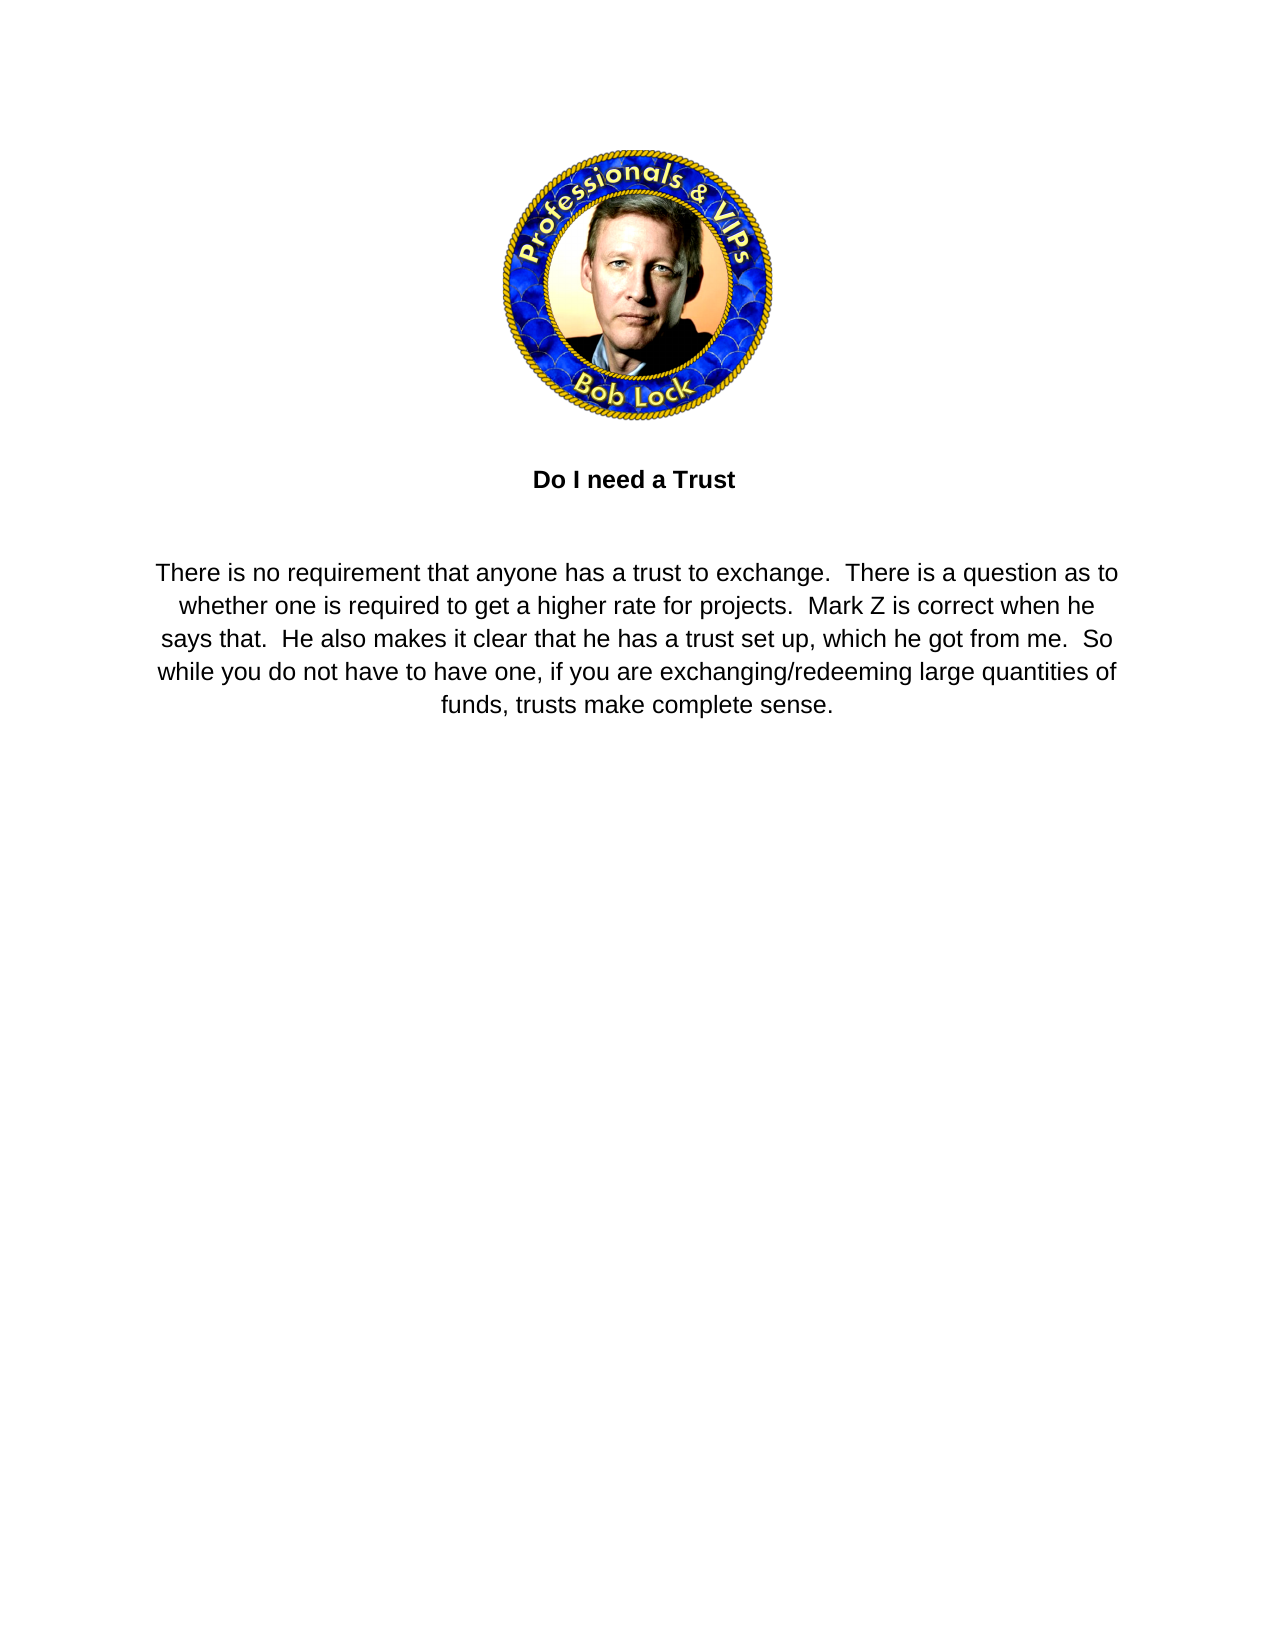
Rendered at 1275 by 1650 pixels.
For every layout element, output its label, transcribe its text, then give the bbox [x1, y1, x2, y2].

text There is no requirement that anyone has a trust to exchange. There is a question as to whether one is required to get a higher rate for projects. Mark Z is correct when he says that. He also makes it clear that he has a trust set up, which he got from me. So while you do not have to have one, if you are exchanging/redeeming large quantities of funds, trusts make complete sense. [150, 558, 1125, 719]
picture [502, 150, 773, 432]
text Do I need a Trust [150, 465, 1125, 554]
